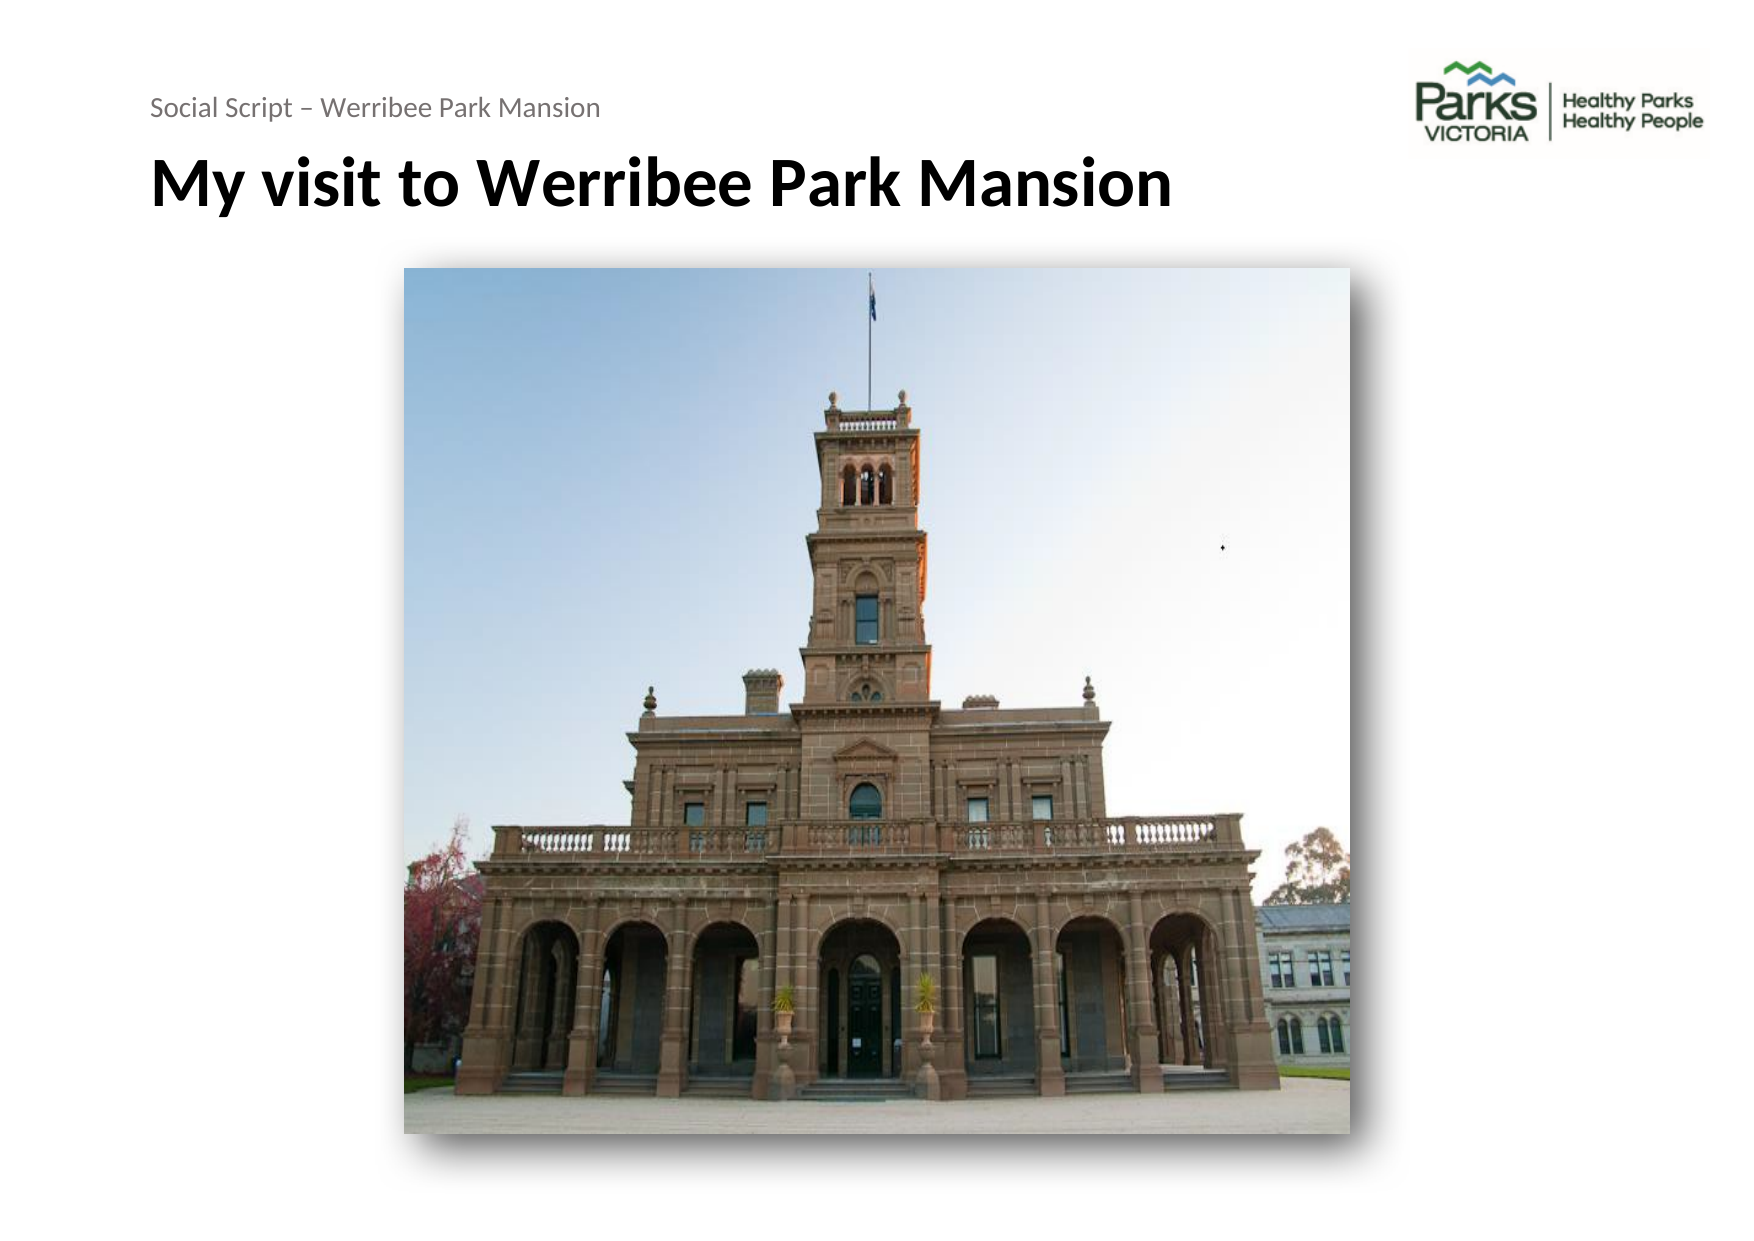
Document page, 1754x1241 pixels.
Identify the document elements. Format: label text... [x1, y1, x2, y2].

picture [404, 268, 1350, 1134]
text My visit to Werribee Park Mansion [150, 137, 1604, 224]
picture [1407, 48, 1710, 158]
